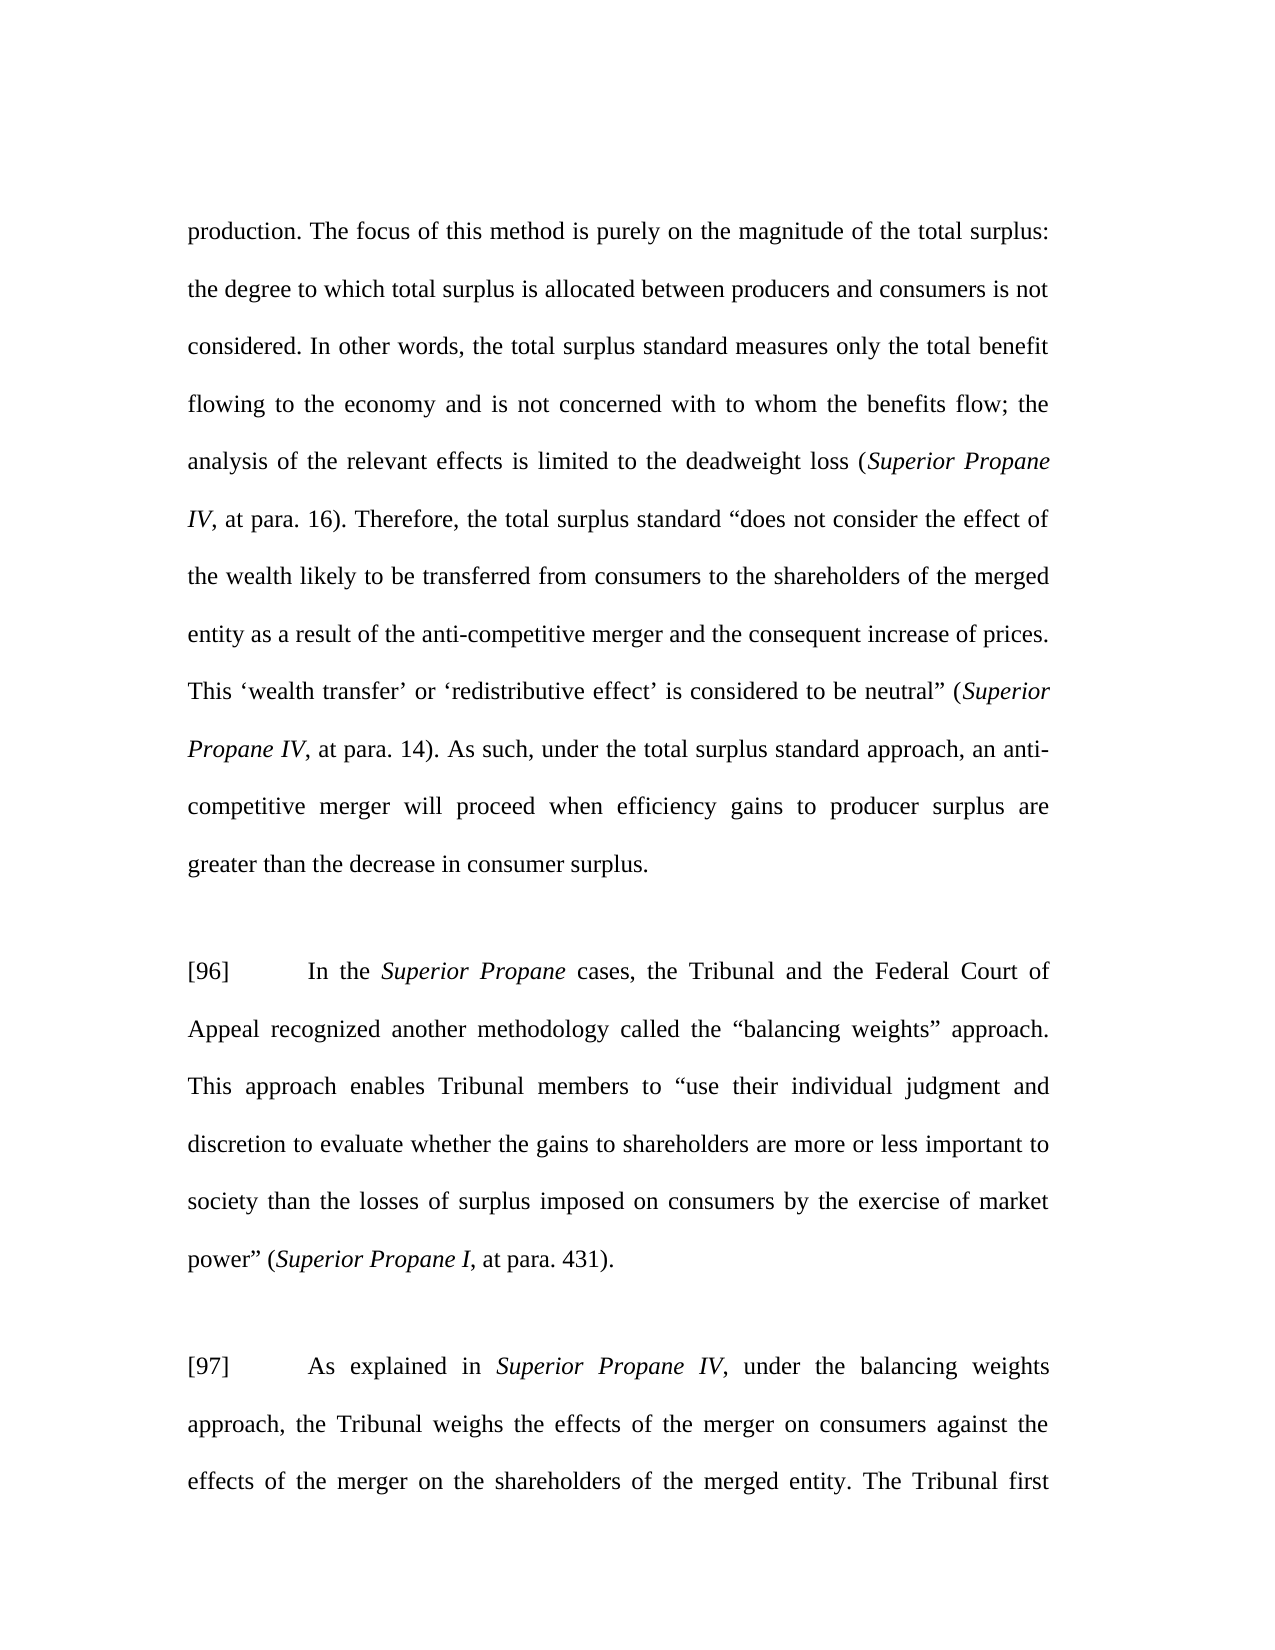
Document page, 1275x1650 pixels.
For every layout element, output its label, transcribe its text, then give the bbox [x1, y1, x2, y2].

text In the Superior Propane cases, the Tribunal and the Federal Court of Appeal recognized another methodology called the “balancing weights” approach. This approach enables Tribunal members to “use their individual judgment and discretion to evaluate whether the gains to shareholders are more or less important to society than the losses of surplus imposed on consumers by the exercise of market power” (Superior Propane I, at para. 431). [187, 956, 1050, 1273]
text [187, 216, 1050, 878]
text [187, 1351, 1050, 1495]
